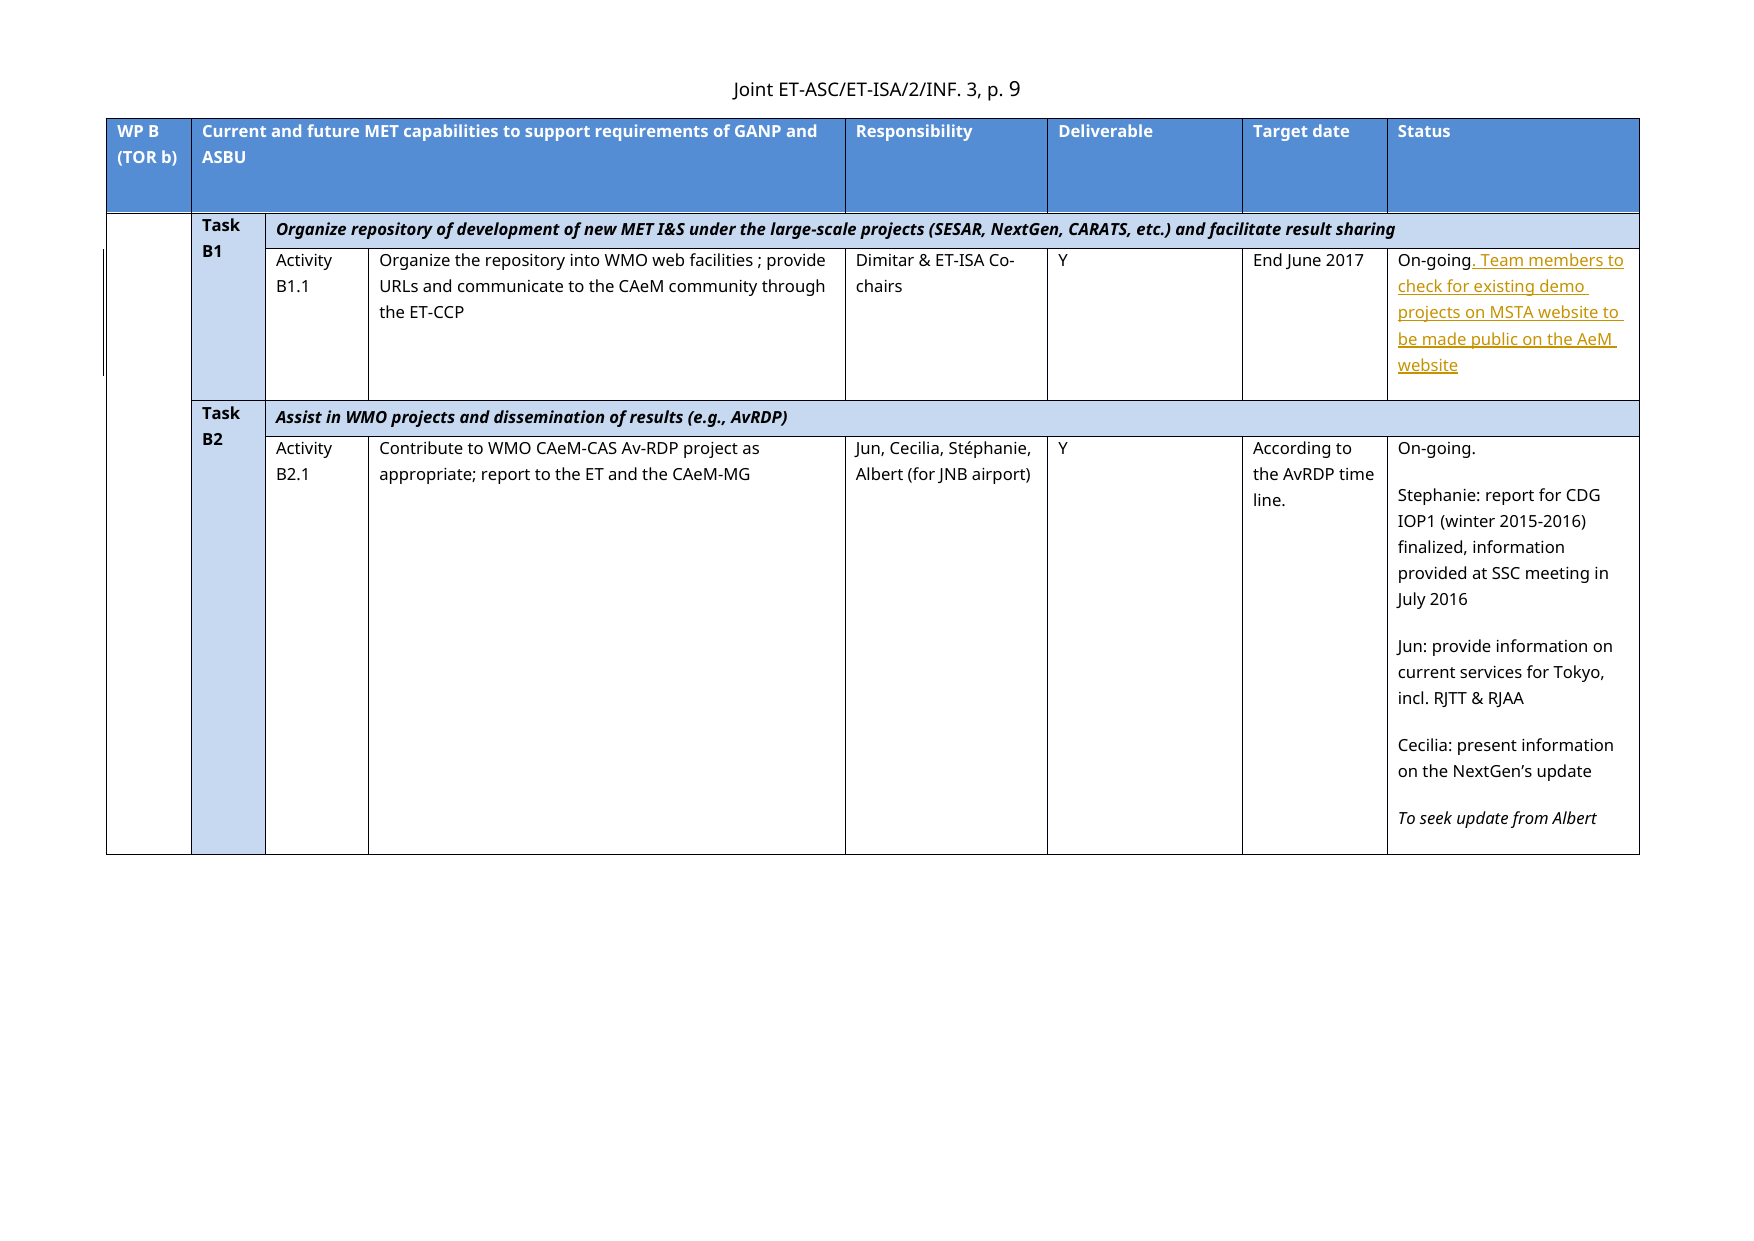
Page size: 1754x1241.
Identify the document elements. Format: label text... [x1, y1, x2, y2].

table_cell Activity B2.1 [266, 437, 368, 854]
table_cell On-going [1388, 249, 1639, 400]
table_cell Contribute to WMO CAeM-CAS Av-RDP project as appropriate; report to the ET and the CAeM-MG [369, 437, 845, 854]
table_header WP B (TOR b) [107, 119, 191, 212]
table_cell Jun, Cecilia, Stéphanie, Albert (for JNB airport) [846, 437, 1047, 854]
table_cell Organize repository of development of new MET I&S under the large-scale projects (SESAR, NextGen, CARATS, etc.) and facilitate result sharing [266, 214, 1639, 248]
table_header Current and future MET capabilities to support requirements of GANP and ASBU [192, 119, 845, 212]
table_cell On-going. Stephanie: report for CDG IOP1 (winter 2015-2016) finalized, information provided at SSC meeting in July 2016 Jun: provide information on current services for Tokyo, incl. RJTT & RJAA Cecilia: present information on the NextGen’s update To seek update from Albert [1388, 437, 1639, 854]
table_cell Task B2 [192, 401, 265, 854]
table_cell Activity B1.1 [266, 249, 368, 400]
table_header Responsibility [846, 119, 1047, 212]
table_header Deliverable [1048, 119, 1242, 212]
table_header Target date [1243, 119, 1387, 212]
table_cell Y [1048, 249, 1242, 400]
table_cell Y [1048, 437, 1242, 854]
table_cell According to the AvRDP time line. [1243, 437, 1387, 854]
table_cell Organize the repository into WMO web facilities ; provide URLs and communicate to the CAeM community through the ET-CCP [369, 249, 845, 400]
table_cell Assist in WMO projects and dissemination of results (e.g., AvRDP) [266, 401, 1639, 436]
table_cell Dimitar & ET-ISA Co-chairs [846, 249, 1047, 400]
table_cell End June 2017 [1243, 249, 1387, 400]
table_cell [107, 214, 191, 854]
table_cell Task B1 [192, 214, 265, 400]
table_header Status [1388, 119, 1639, 212]
